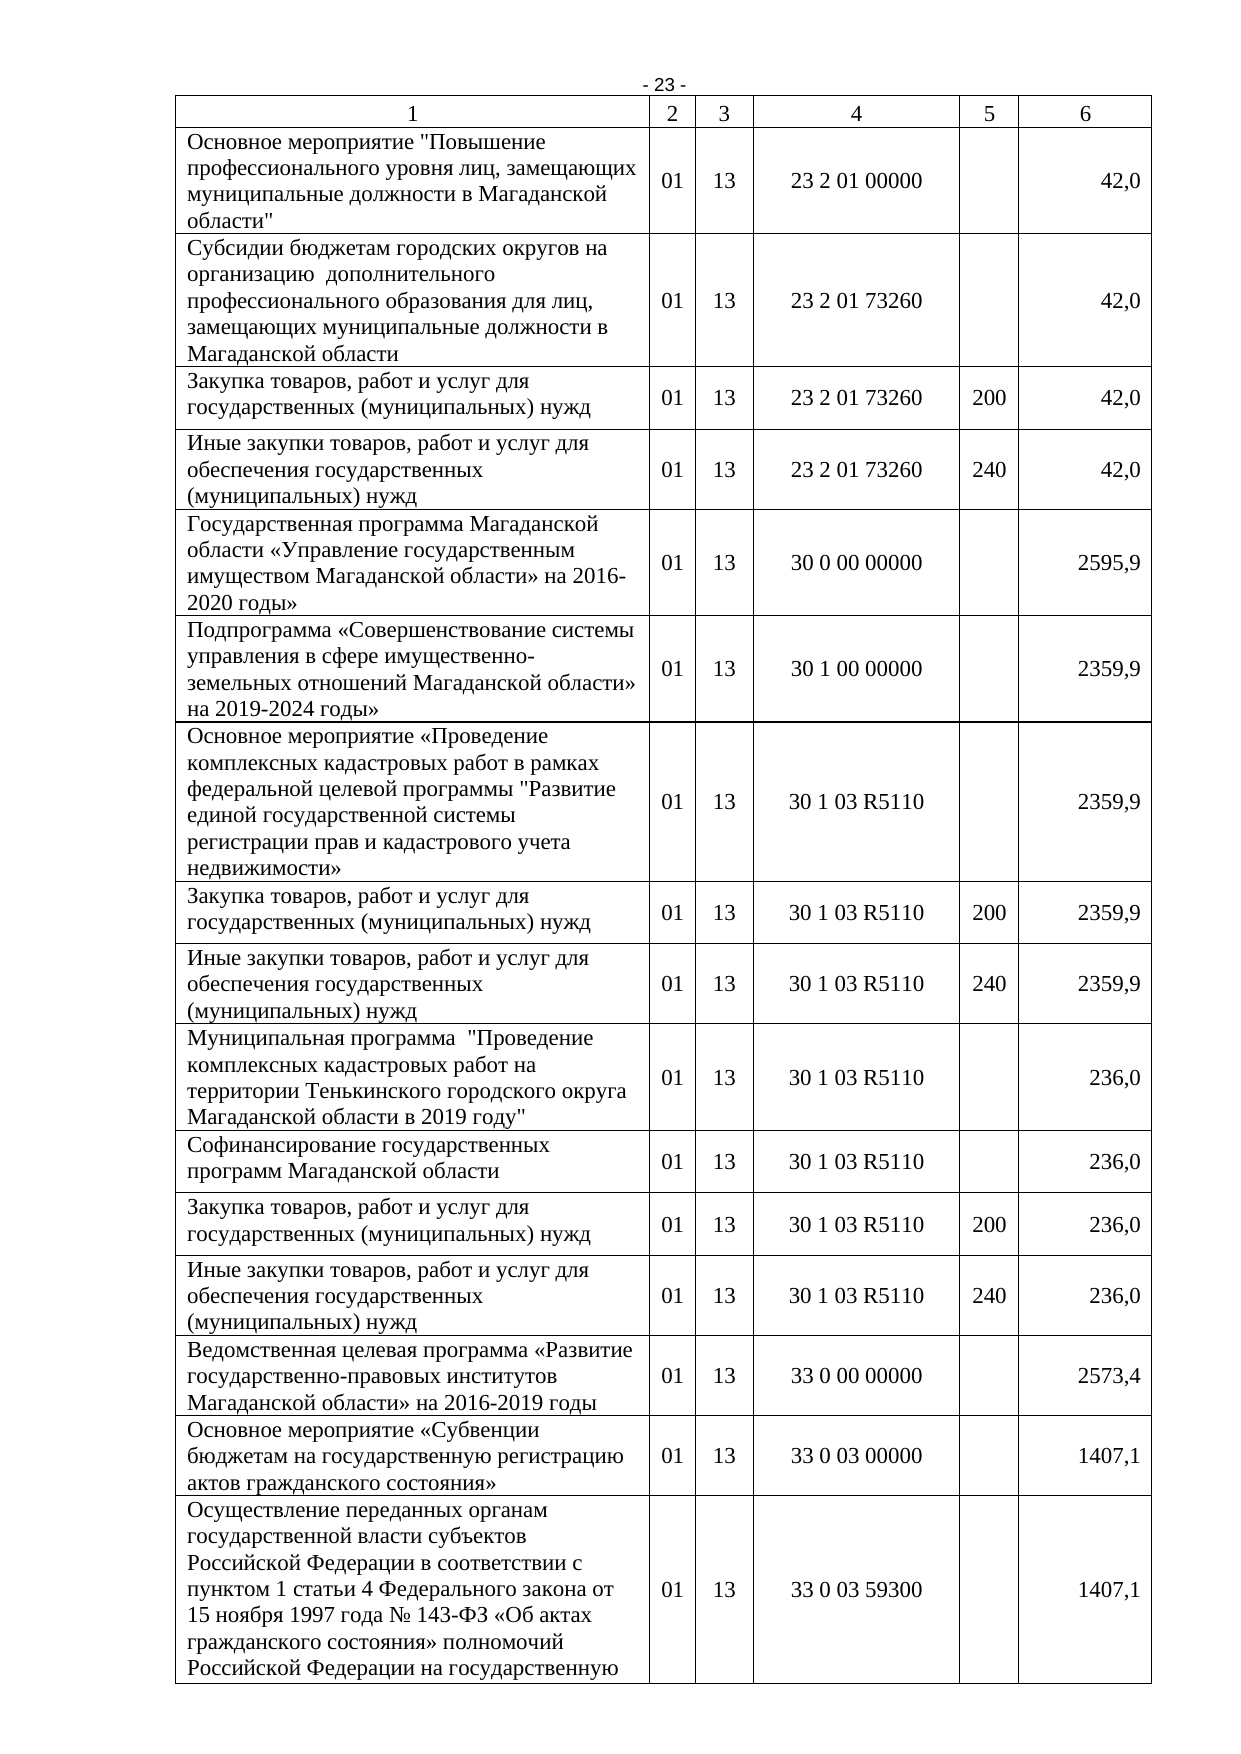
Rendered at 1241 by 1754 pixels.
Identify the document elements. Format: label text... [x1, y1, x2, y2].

table_cell 240 [960, 430, 1018, 508]
table_cell Основное мероприятие "Повышение профессионального уровня лиц, замещающих муниципальные должности в Магаданской области" [176, 128, 649, 233]
table_cell 2359,9 [1019, 944, 1151, 1023]
table_cell 13 [696, 234, 753, 366]
table_cell 30 1 03 R5110 [754, 1193, 959, 1255]
table_cell 13 [696, 430, 753, 508]
table_cell 13 [696, 723, 753, 881]
table_cell 236,0 [1019, 1024, 1151, 1130]
table_cell 200 [960, 367, 1018, 428]
table_cell 01 [650, 1256, 695, 1335]
table_cell Закупка товаров, работ и услуг для государственных (муниципальных) нужд [176, 882, 649, 943]
table_cell 240 [960, 1256, 1018, 1335]
table_cell 1407,1 [1019, 1496, 1151, 1682]
table_cell 01 [650, 1336, 695, 1415]
table_cell 13 [696, 1416, 753, 1495]
table_cell 2359,9 [1019, 616, 1151, 721]
table_cell Софинансирование государственных программ Магаданской области [176, 1131, 649, 1192]
table_cell Закупка товаров, работ и услуг для государственных (муниципальных) нужд [176, 367, 649, 428]
table_cell 01 [650, 367, 695, 428]
table_cell Муниципальная программа "Проведение комплексных кадастровых работ на территории Тенькинского городского округа Магаданской области в 2019 году" [176, 1024, 649, 1130]
table_header 4 [754, 96, 959, 127]
table_cell 236,0 [1019, 1193, 1151, 1255]
table_cell [960, 234, 1018, 366]
table_cell 42,0 [1019, 430, 1151, 508]
table_cell 200 [960, 1193, 1018, 1255]
table_cell 13 [696, 367, 753, 428]
table_cell Субсидии бюджетам городских округов на организацию дополнительного профессионального образования для лиц, замещающих муниципальные должности в Магаданской области [176, 234, 649, 366]
table_header 3 [696, 96, 753, 127]
table_cell 01 [650, 1496, 695, 1682]
table_cell Иные закупки товаров, работ и услуг для обеспечения государственных (муниципальных) нужд [176, 944, 649, 1023]
table_cell Закупка товаров, работ и услуг для государственных (муниципальных) нужд [176, 1193, 649, 1255]
table_cell Ведомственная целевая программа «Развитие государственно-правовых институтов Магаданской области» на 2016-2019 годы [176, 1336, 649, 1415]
table_cell 33 0 00 00000 [754, 1336, 959, 1415]
table_cell 01 [650, 128, 695, 233]
table_cell 13 [696, 1131, 753, 1192]
table_cell [960, 128, 1018, 233]
table_cell 13 [696, 1336, 753, 1415]
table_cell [176, 1496, 649, 1682]
table_cell 13 [696, 944, 753, 1023]
table_cell 01 [650, 944, 695, 1023]
table_cell 42,0 [1019, 234, 1151, 366]
table_cell 2359,9 [1019, 723, 1151, 881]
table_header 5 [960, 96, 1018, 127]
table_cell 13 [696, 1496, 753, 1682]
table_cell 01 [650, 616, 695, 721]
table_cell 01 [650, 723, 695, 881]
table_cell 30 1 03 R5110 [754, 882, 959, 943]
table_cell [960, 1336, 1018, 1415]
table_cell 200 [960, 882, 1018, 943]
table_cell 01 [650, 1193, 695, 1255]
table_cell [960, 1131, 1018, 1192]
table_cell [960, 1416, 1018, 1495]
table_cell 13 [696, 882, 753, 943]
table_cell 01 [650, 234, 695, 366]
table_cell 23 2 01 00000 [754, 128, 959, 233]
table_cell 2595,9 [1019, 510, 1151, 615]
table_cell 42,0 [1019, 128, 1151, 233]
table_cell 236,0 [1019, 1131, 1151, 1192]
table_cell Государственная программа Магаданской области «Управление государственным имуществом Магаданской области» на 2016-2020 годы» [176, 510, 649, 615]
table_cell 240 [960, 944, 1018, 1023]
table_cell Иные закупки товаров, работ и услуг для обеспечения государственных (муниципальных) нужд [176, 1256, 649, 1335]
table_cell 13 [696, 1256, 753, 1335]
table_cell 23 2 01 73260 [754, 430, 959, 508]
table_cell 01 [650, 1024, 695, 1130]
table_cell [960, 1496, 1018, 1682]
table_cell 13 [696, 616, 753, 721]
table_cell [960, 616, 1018, 721]
table_cell Иные закупки товаров, работ и услуг для обеспечения государственных (муниципальных) нужд [176, 430, 649, 508]
table_cell 01 [650, 1131, 695, 1192]
table_cell Основное мероприятие «Субвенции бюджетам на государственную регистрацию актов гражданского состояния» [176, 1416, 649, 1495]
table_cell 30 1 03 R5110 [754, 1256, 959, 1335]
table_cell Основное мероприятие «Проведение комплексных кадастровых работ в рамках федеральной целевой программы "Развитие единой государственной системы регистрации прав и кадастрового учета недвижимости» [176, 723, 649, 881]
table_cell 30 0 00 00000 [754, 510, 959, 615]
table_cell 30 1 00 00000 [754, 616, 959, 721]
table_cell 01 [650, 1416, 695, 1495]
table_header 2 [650, 96, 695, 127]
table_header 1 [176, 96, 649, 127]
table_cell 13 [696, 510, 753, 615]
table_cell 42,0 [1019, 367, 1151, 428]
table_cell Подпрограмма «Совершенствование системы управления в сфере имущественно-земельных отношений Магаданской области» на 2019-2024 годы» [176, 616, 649, 721]
table_cell 30 1 03 R5110 [754, 1024, 959, 1130]
table_cell 2359,9 [1019, 882, 1151, 943]
table_cell 23 2 01 73260 [754, 234, 959, 366]
table_cell [960, 1024, 1018, 1130]
table_cell 23 2 01 73260 [754, 367, 959, 428]
table_cell 01 [650, 510, 695, 615]
table_header 6 [1019, 96, 1151, 127]
table_cell 33 0 03 59300 [754, 1496, 959, 1682]
table_cell 1407,1 [1019, 1416, 1151, 1495]
table_cell 30 1 03 R5110 [754, 723, 959, 881]
table_cell 30 1 03 R5110 [754, 944, 959, 1023]
table_cell 33 0 03 00000 [754, 1416, 959, 1495]
table_cell 01 [650, 430, 695, 508]
table_cell 13 [696, 128, 753, 233]
table_cell 30 1 03 R5110 [754, 1131, 959, 1192]
table_cell 13 [696, 1193, 753, 1255]
table_cell 01 [650, 882, 695, 943]
table_cell [960, 723, 1018, 881]
table_cell 2573,4 [1019, 1336, 1151, 1415]
table_cell 236,0 [1019, 1256, 1151, 1335]
table_cell [960, 510, 1018, 615]
table_cell 13 [696, 1024, 753, 1130]
